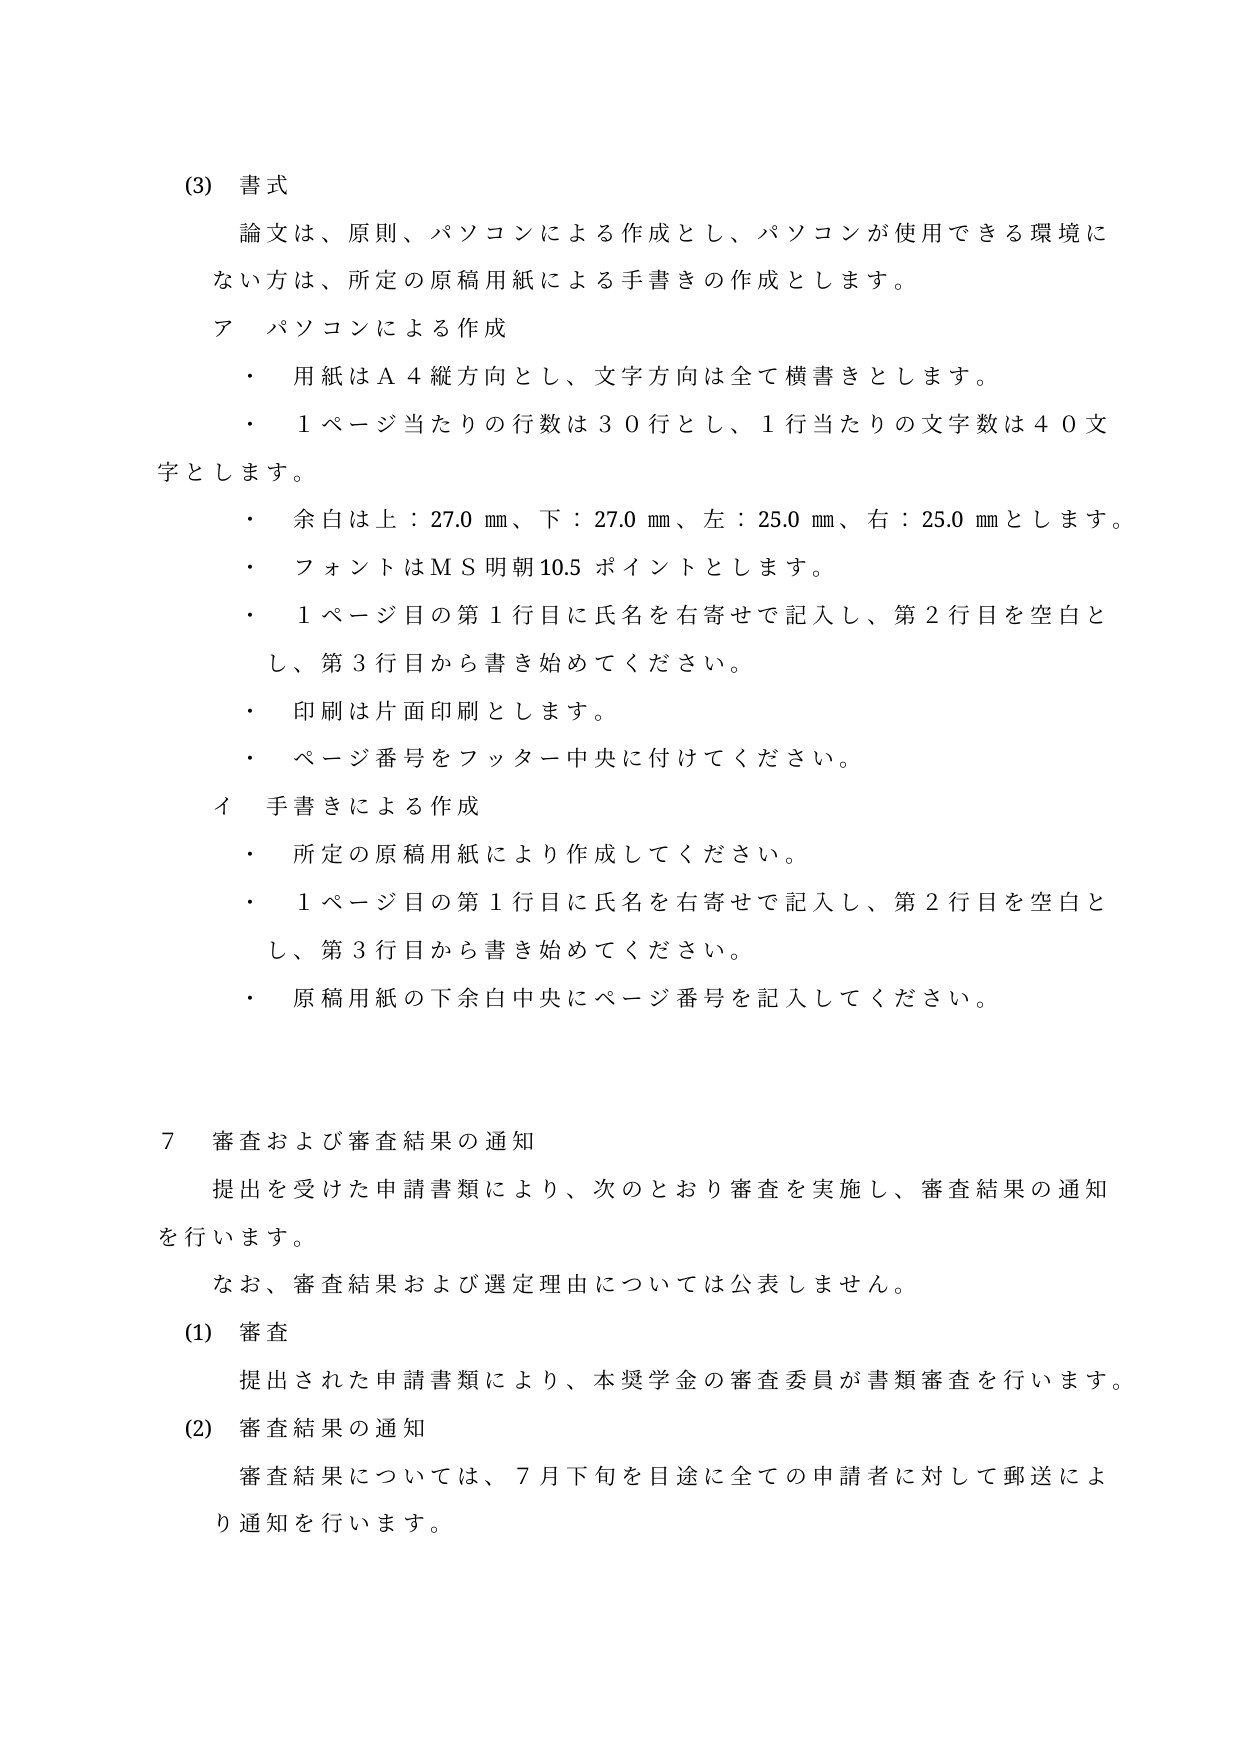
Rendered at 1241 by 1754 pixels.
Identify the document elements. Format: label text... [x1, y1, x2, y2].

text なお、審査結果および選定理由については公表しません。 [157, 1259, 1112, 1307]
text 審査結果については、７月下旬を目途に全ての申請者に対して郵送により通知を行います。 [206, 1451, 1112, 1546]
text ・ 余白は上：27.0㎜、下：27.0㎜、左：25.0㎜、右：25.0㎜とします。 [157, 494, 1112, 542]
text 論文は、原則、パソコンによる作成とし、パソコンが使用できる環境にない方は、所定の原稿用紙による手書きの作成とします。 [182, 208, 1112, 303]
text ・ 印刷は片面印刷とします。 [157, 686, 1112, 733]
text ・ フォントはＭＳ明朝10.5ポイントとします。 [230, 542, 1112, 590]
text ・ 所定の原稿用紙により作成してください。 [230, 829, 1112, 877]
text 提出を受けた申請書類により、次のとおり審査を実施し、審査結果の通知を行います。 [157, 1164, 1112, 1259]
text ・ 用紙はＡ４縦方向とし、文字方向は全て横書きとします。 [157, 351, 1112, 399]
text ・ ページ番号をフッター中央に付けてください。 [157, 733, 1112, 781]
text (3) 書式 [157, 160, 1112, 208]
text ７ 審査および審査結果の通知 [157, 1116, 1112, 1164]
text ・ １ページ目の第１行目に氏名を右寄せで記入し、第２行目を空白とし、第３行目から書き始めてください。 [230, 590, 1112, 686]
text (1) 審査 [157, 1307, 1112, 1355]
text イ 手書きによる作成 [157, 781, 1112, 829]
text ・ １ページ当たりの行数は３０行とし、１行当たりの文字数は４０文字とします。 [157, 399, 1137, 494]
text ア パソコンによる作成 [157, 303, 1112, 351]
text (2) 審査結果の通知 [157, 1403, 1112, 1451]
text 提出された申請書類により、本奨学金の審査委員が書類審査を行います。 [157, 1355, 1112, 1403]
text ・ １ページ目の第１行目に氏名を右寄せで記入し、第２行目を空白とし、第３行目から書き始めてください。 [230, 877, 1112, 973]
text ・ 原稿用紙の下余白中央にページ番号を記入してください。 [230, 973, 1112, 1020]
